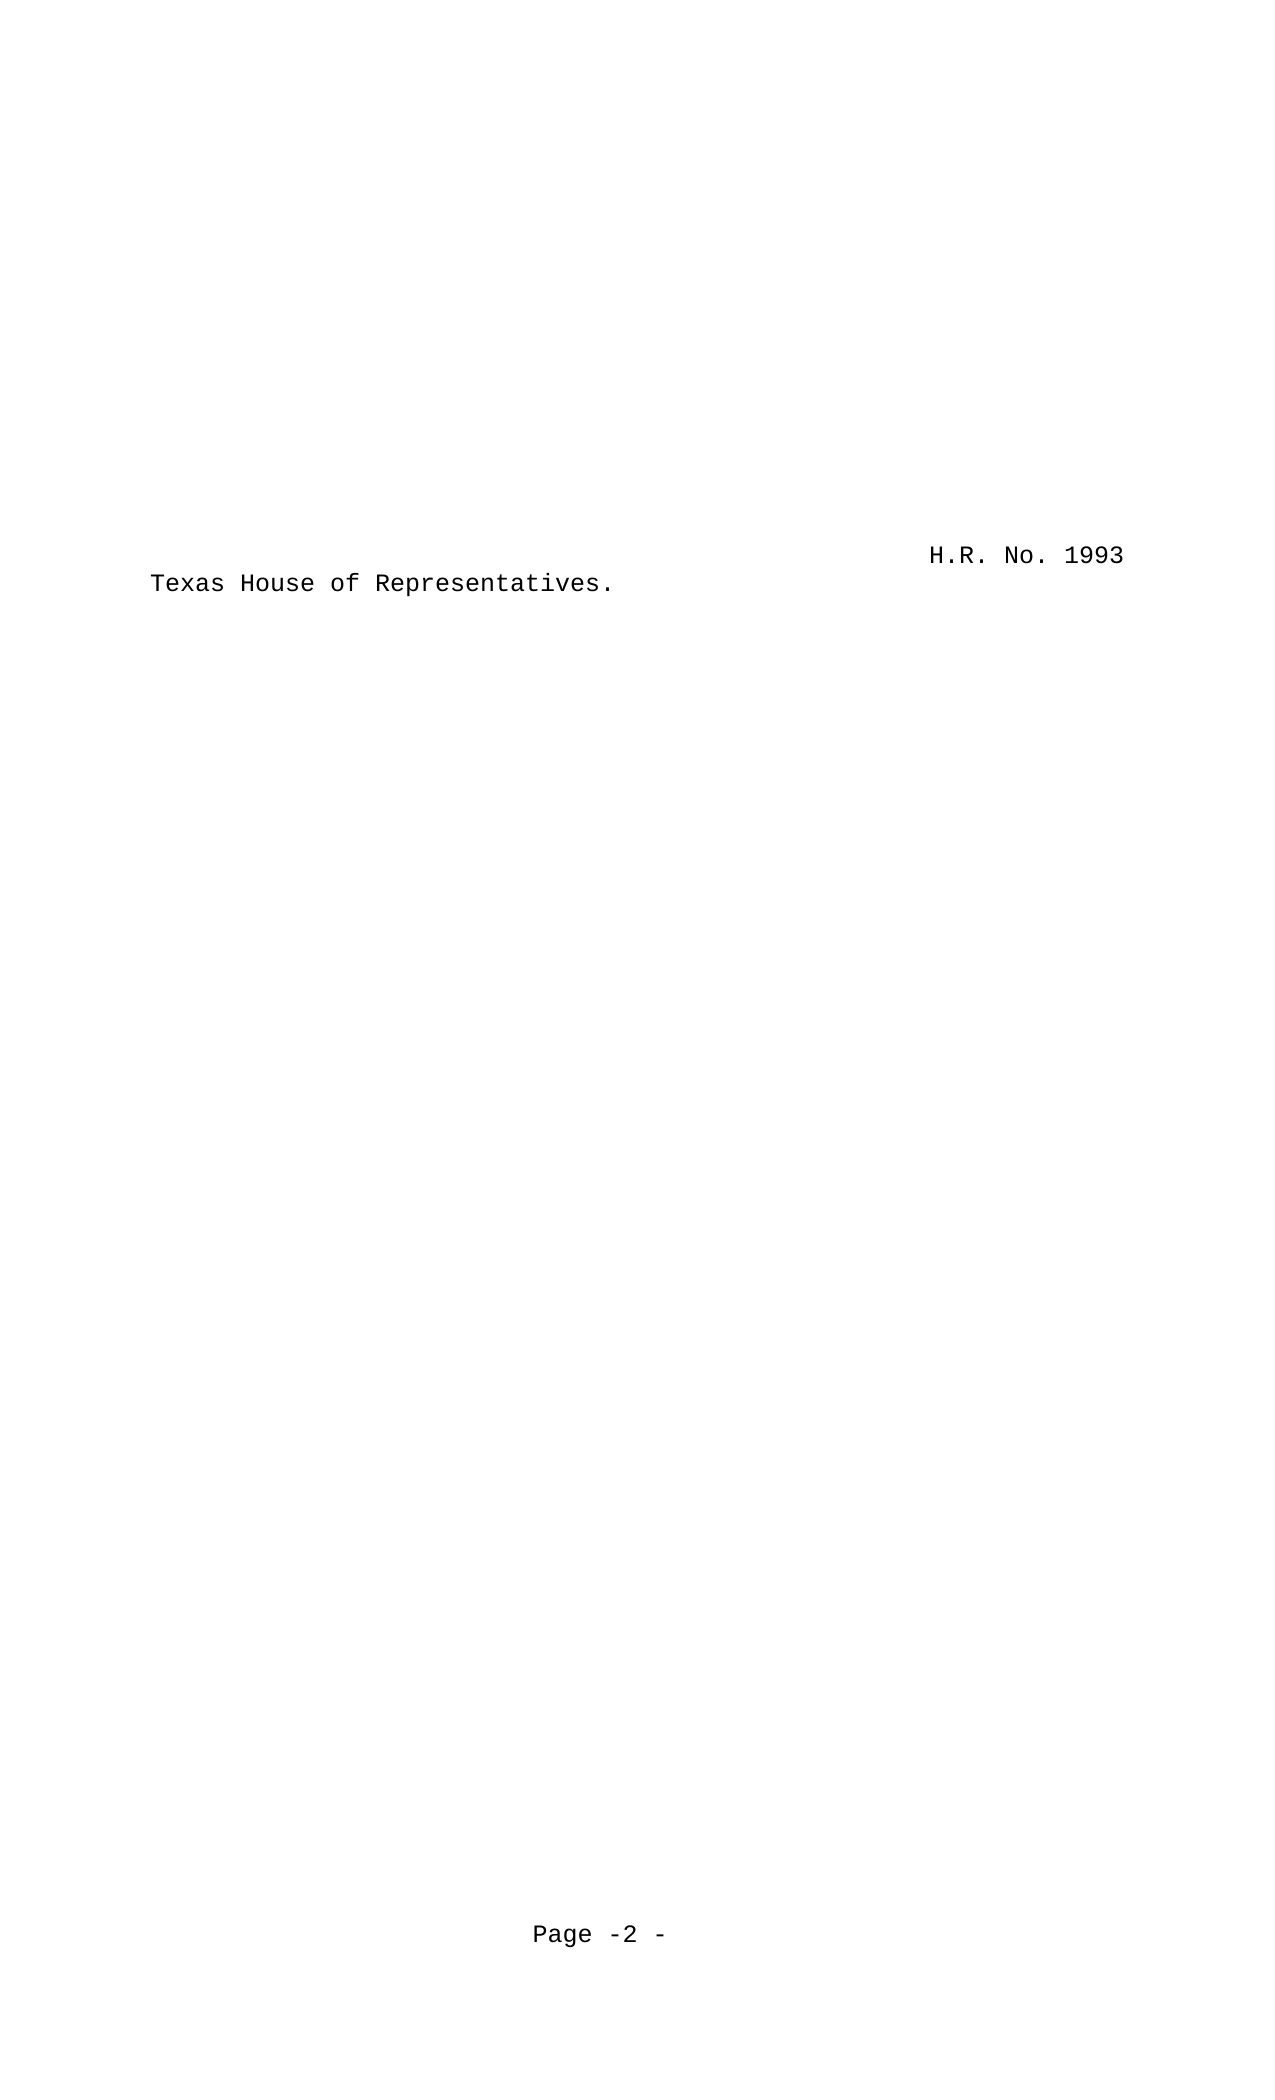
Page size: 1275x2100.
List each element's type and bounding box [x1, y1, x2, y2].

text [150, 571, 1125, 599]
